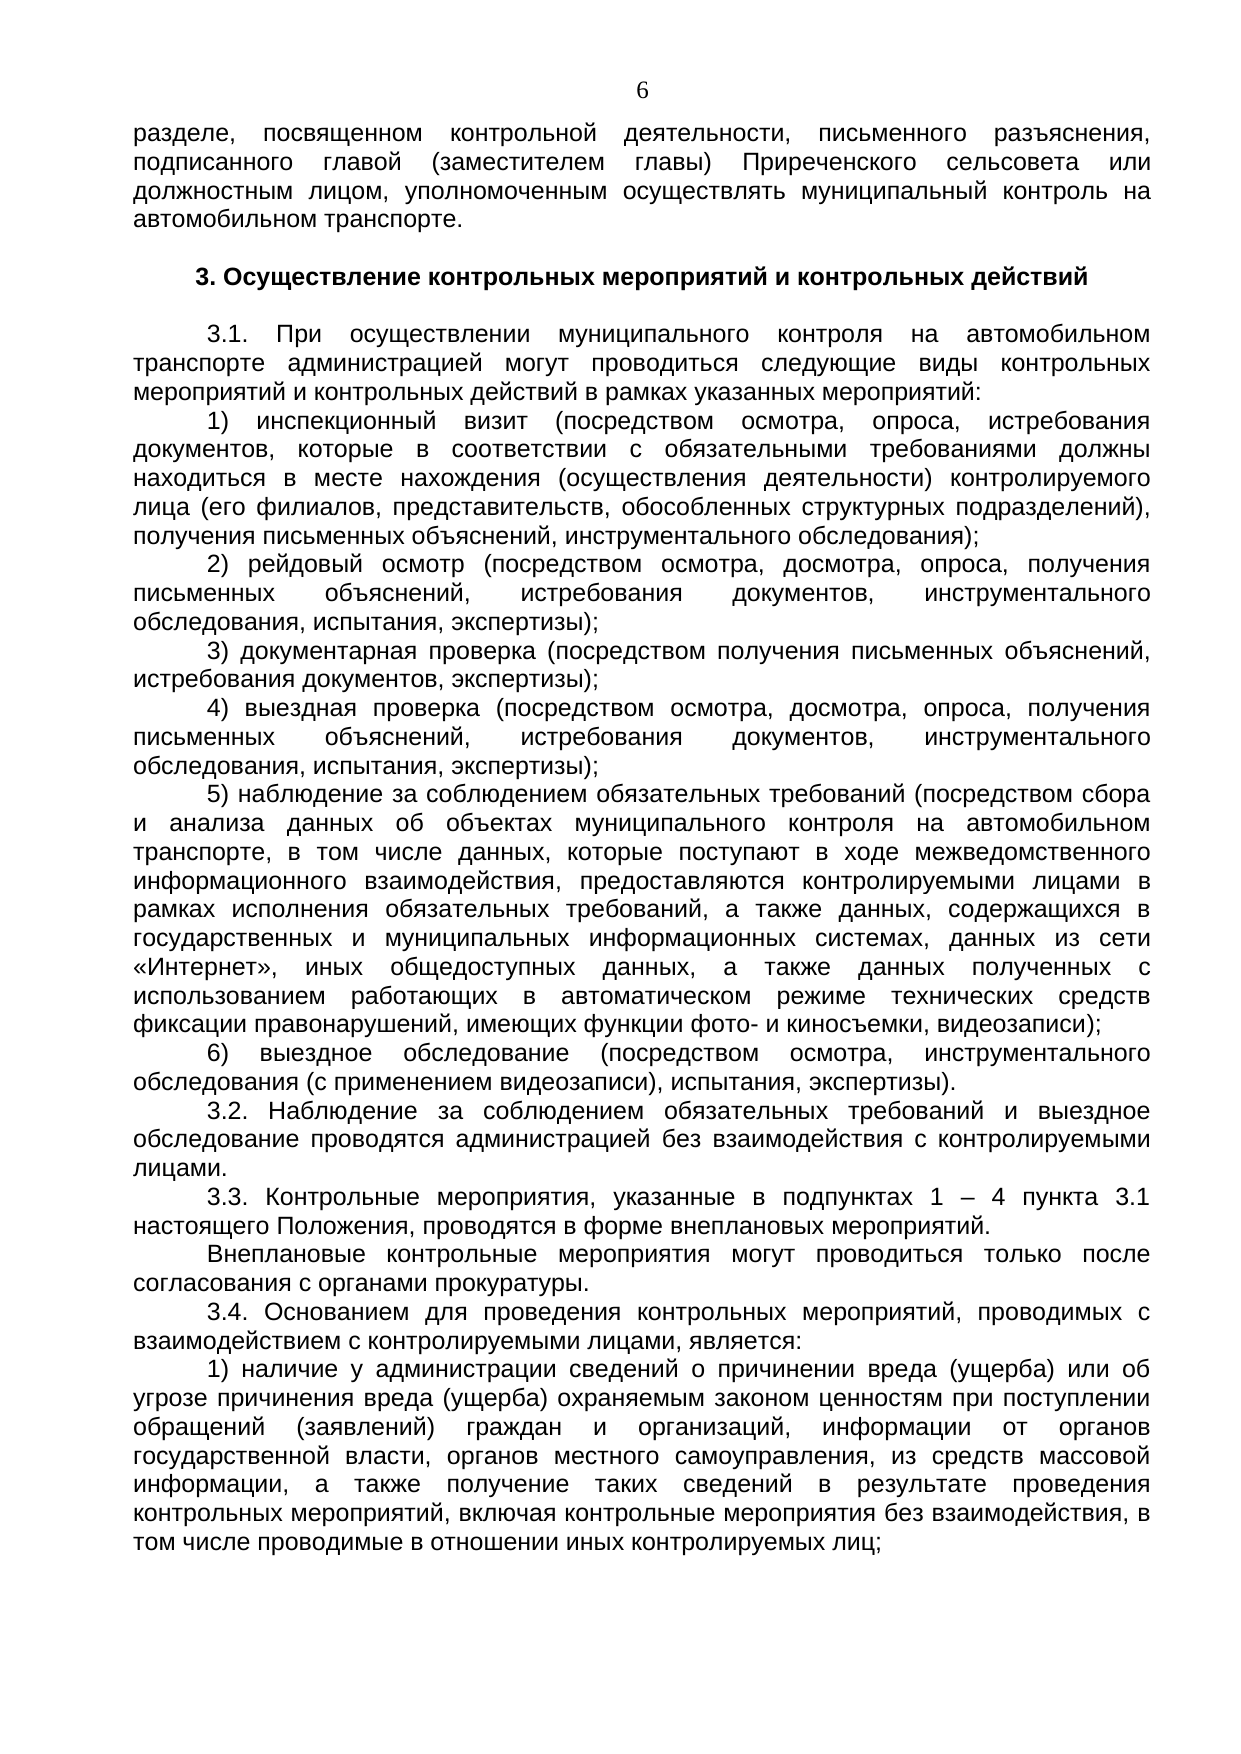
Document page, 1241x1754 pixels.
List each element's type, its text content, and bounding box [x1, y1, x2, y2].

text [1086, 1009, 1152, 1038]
text 3.2. Наблюдение за соблюдением обязательных требований и выездное обследование проводятся администрацией без взаимодействия с контролируемыми лицами. [133, 1096, 1152, 1182]
text 1) инспекционный визит (посредством осмотра, опроса, истребования документов, которые в соответствии с обязательными требованиями должны находиться в месте нахождения (осуществления деятельности) контролируемого лица (его филиалов, представительств, обособленных структурных подразделений), получения письменных объяснений, инструментального обследования); [133, 406, 1152, 549]
text 3. Осуществление контрольных мероприятий и контрольных действий [133, 262, 1152, 291]
text 5) наблюдение за соблюдением обязательных требований (посредством сбора и анализа данных об объектах муниципального контроля на автомобильном транспорте, в том числе данных, которые поступают в ходе межведомственного информационного взаимодействия, предоставляются контролируемыми лицами в рамках исполнения обязательных требований, а также данных, содержащихся в государственных и муниципальных информационных системах, данных из сети «Интернет», иных общедоступных данных, а также данных полученных с использованием работающих в автоматическом режиме технических средств фиксации правонарушений, имеющих функции фото- и киносъемки, видеозаписи); [133, 779, 1152, 894]
text 1) наличие у администрации сведений о причинении вреда (ущерба) или об угрозе причинения вреда (ущерба) охраняемым законом ценностям при поступлении обращений (заявлений) граждан и организаций, информации от органов государственной власти, органов местного самоуправления, из средств массовой информации, а также получение таких сведений в результате проведения контрольных мероприятий, включая контрольные мероприятия без взаимодействия, в том числе проводимые в отношении иных контролируемых лиц; [133, 1354, 1152, 1556]
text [133, 118, 1152, 233]
text 3.4. Основанием для проведения контрольных мероприятий, проводимых с взаимодействием с контролируемыми лицами, является: [133, 1297, 1152, 1354]
text 3.1. При осуществлении муниципального контроля на автомобильном транспорте администрацией могут проводиться следующие виды контрольных мероприятий и контрольных действий в рамках указанных мероприятий: [133, 319, 1152, 406]
text Внеплановые контрольные мероприятия могут проводиться только после согласования с органами прокуратуры. [133, 1239, 1152, 1297]
text 3) документарная проверка (посредством получения письменных объяснений, истребования документов, экспертизы); [133, 636, 1152, 693]
text 4) выездная проверка (посредством осмотра, досмотра, опроса, получения письменных объяснений, истребования документов, инструментального обследования, испытания, экспертизы); [133, 693, 1152, 779]
text 6) выездное обследование (посредством осмотра, инструментального обследования (с применением видеозаписи), испытания, экспертизы). [133, 1038, 1152, 1096]
text 3.3. Контрольные мероприятия, указанные в подпунктах 1 – 4 пункта 3.1 настоящего Положения, проводятся в форме внеплановых мероприятий. [133, 1182, 1152, 1239]
text 2) рейдовый осмотр (посредством осмотра, досмотра, опроса, получения письменных объяснений, истребования документов, инструментального обследования, испытания, экспертизы); [133, 549, 1152, 636]
